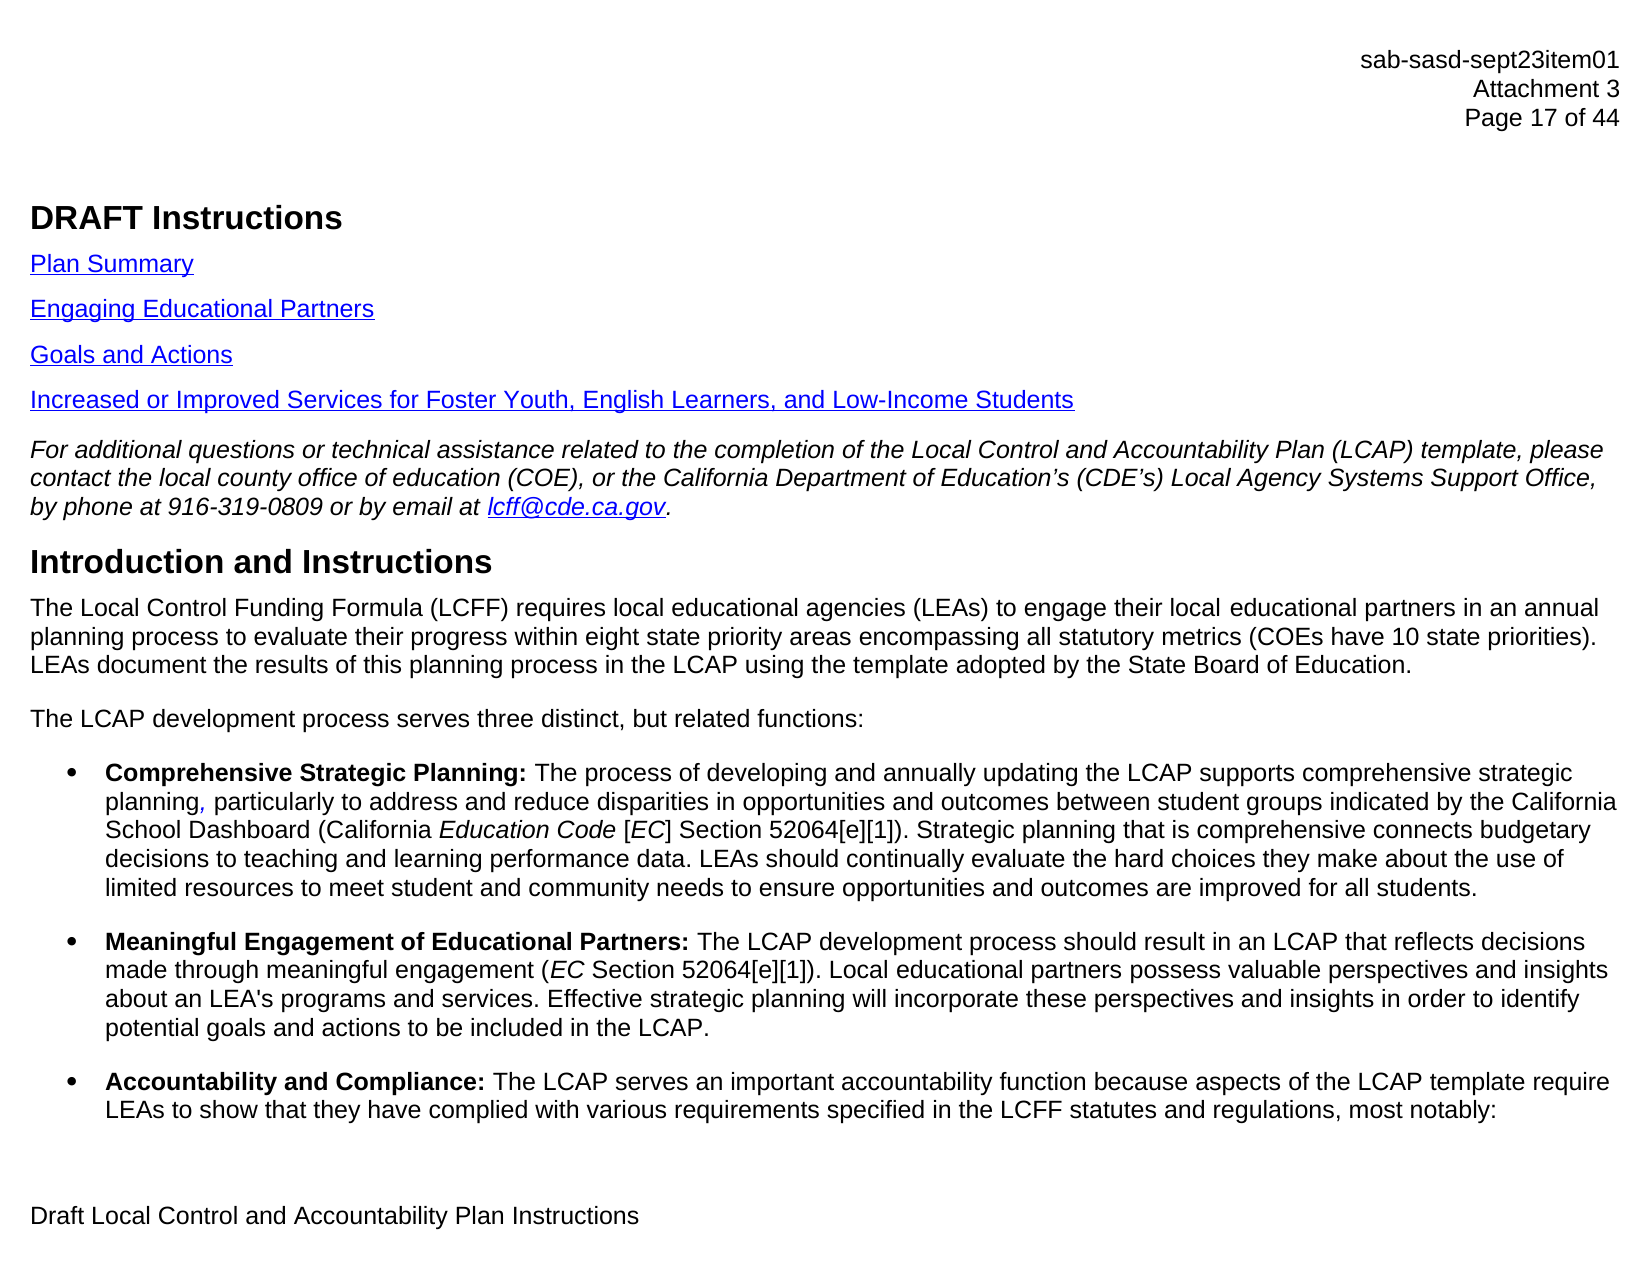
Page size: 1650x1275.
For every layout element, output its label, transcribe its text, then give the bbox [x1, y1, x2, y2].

list Comprehensive Strategic Planning: The process of developing and annually updating the LCAP supports comprehensive strategic planning, particularly to address and reduce disparities in opportunities and outcomes between student groups indicated by the California School Dashboard (California Education Code [EC] Section 52064[e][1]). Strategic planning that is comprehensive connects budgetary decisions to teaching and learning performance data. LEAs should continually evaluate the hard choices they make about the use of limited resources to meet student and community needs to ensure opportunities and outcomes are improved for all students. [67, 758, 1620, 902]
list Meaningful Engagement of Educational Partners: The LCAP development process should result in an LCAP that reflects decisions made through meaningful engagement (EC Section 52064[e][1]). Local educational partners possess valuable perspectives and insights about an LEA's programs and services. Effective strategic planning will incorporate these perspectives and insights in order to identify potential goals and actions to be included in the LCAP. [67, 927, 1620, 1042]
text For additional questions or technical assistance related to the completion of the Local Control and Accountability Plan (LCAP) template, please contact the local county office of education (COE), or the California Department of Education’s (CDE’s) Local Agency Systems Support Office, by phone at 916-319-0809 or by email at lcff@cde.ca.gov. [30, 435, 1620, 521]
text Goals and Actions [30, 340, 1620, 368]
text The LCAP development process serves three distinct, but related functions: [30, 704, 1620, 733]
text The Local Control Funding Formula (LCFF) requires local educational agencies (LEAs) to engage their local educational partners in an annual planning process to evaluate their progress within eight state priority areas encompassing all statutory metrics (COEs have 10 state priorities). LEAs document the results of this planning process in the LCAP using the template adopted by the State Board of Education. [30, 593, 1620, 679]
subtitle DRAFT Instructions [30, 198, 1620, 236]
text Plan Summary [30, 249, 1620, 278]
text Engaging Educational Partners [30, 294, 1620, 323]
text Increased or Improved Services for Foster Youth, English Learners, and Low-Income Students [30, 385, 1620, 414]
subtitle Introduction and Instructions [30, 542, 1620, 580]
list Accountability and Compliance: The LCAP serves an important accountability function because aspects of the LCAP template require LEAs to show that they have complied with various requirements specified in the LCFF statutes and regulations, most notably: [67, 1067, 1620, 1124]
